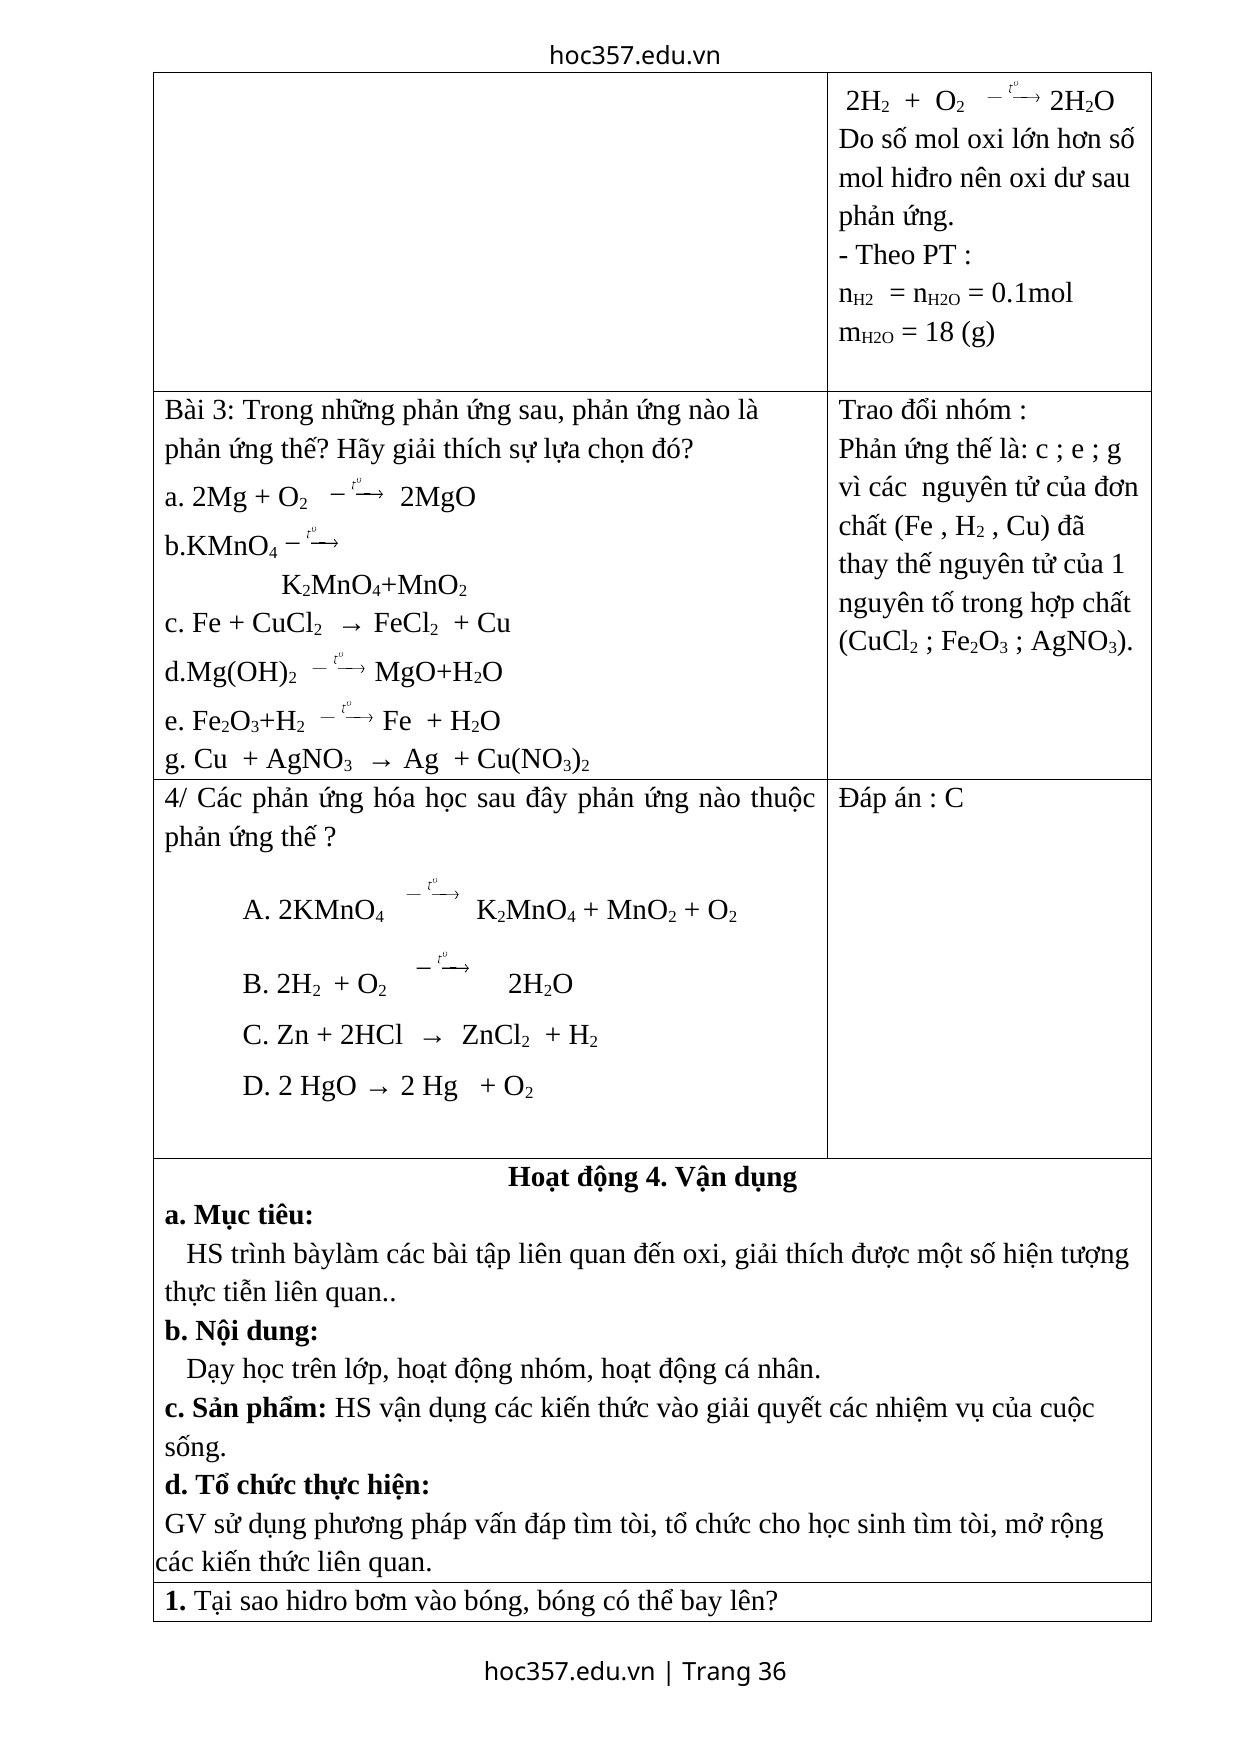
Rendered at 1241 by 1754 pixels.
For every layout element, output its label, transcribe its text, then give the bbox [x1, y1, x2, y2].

table_cell Trao đổi nhóm : Phản ứng thế là: c ; e ; g vì các nguyên tử của đơn chất (Fe , H2 , Cu) đã thay thế nguyên tử của 1 nguyên tố trong hợp chất (CuCl2 ; Fe2O3 ; AgNO3). [828, 392, 1151, 779]
table_cell Bài 3: Trong những phản ứng sau, phản ứng nào là phản ứng thế? Hãy giải thích sự lựa chọn đó? a. 2Mg + O2 2MgO b.KMnO4 K2MnO4+MnO2 c. Fe + CuCl2 → FeCl2 + Cu d.Mg(OH)2 MgO+H2O e. Fe2O3+H2 Fe + H2O g. Cu + AgNO3 → Ag + Cu(NO3)2 [154, 392, 827, 779]
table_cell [154, 1583, 1151, 1621]
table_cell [828, 73, 1151, 391]
table_cell Đáp án : C [828, 780, 1151, 1158]
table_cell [154, 73, 827, 391]
table_cell 4/ Các phản ứng hóa học sau đây phản ứng nào thuộc phản ứng thế ? A. 2KMnO4 K2MnO4 + MnO2 + O2 B. 2H2 + O2 2H2O C. Zn + 2HCl → ZnCl2 + H2 D. 2 HgO → 2 Hg + O2 [154, 780, 827, 1158]
table_cell Hoạt động 4. Vận dụng a. Mục tiêu: HS trình bàylàm các bài tập liên quan đến oxi, giải thích được một số hiện tượng thực tiễn liên quan.. b. Nội dung: Dạy học trên lớp, hoạt động nhóm, hoạt động cá nhân. c. Sản phẩm: HS vận dụng các kiến thức vào giải quyết các nhiệm vụ của cuộc sống. d. Tổ chức thực hiện: GV sử dụng phương pháp vấn đáp tìm tòi, tổ chức cho học sinh tìm tòi, mở rộng các kiến thức liên quan. [154, 1159, 1151, 1582]
